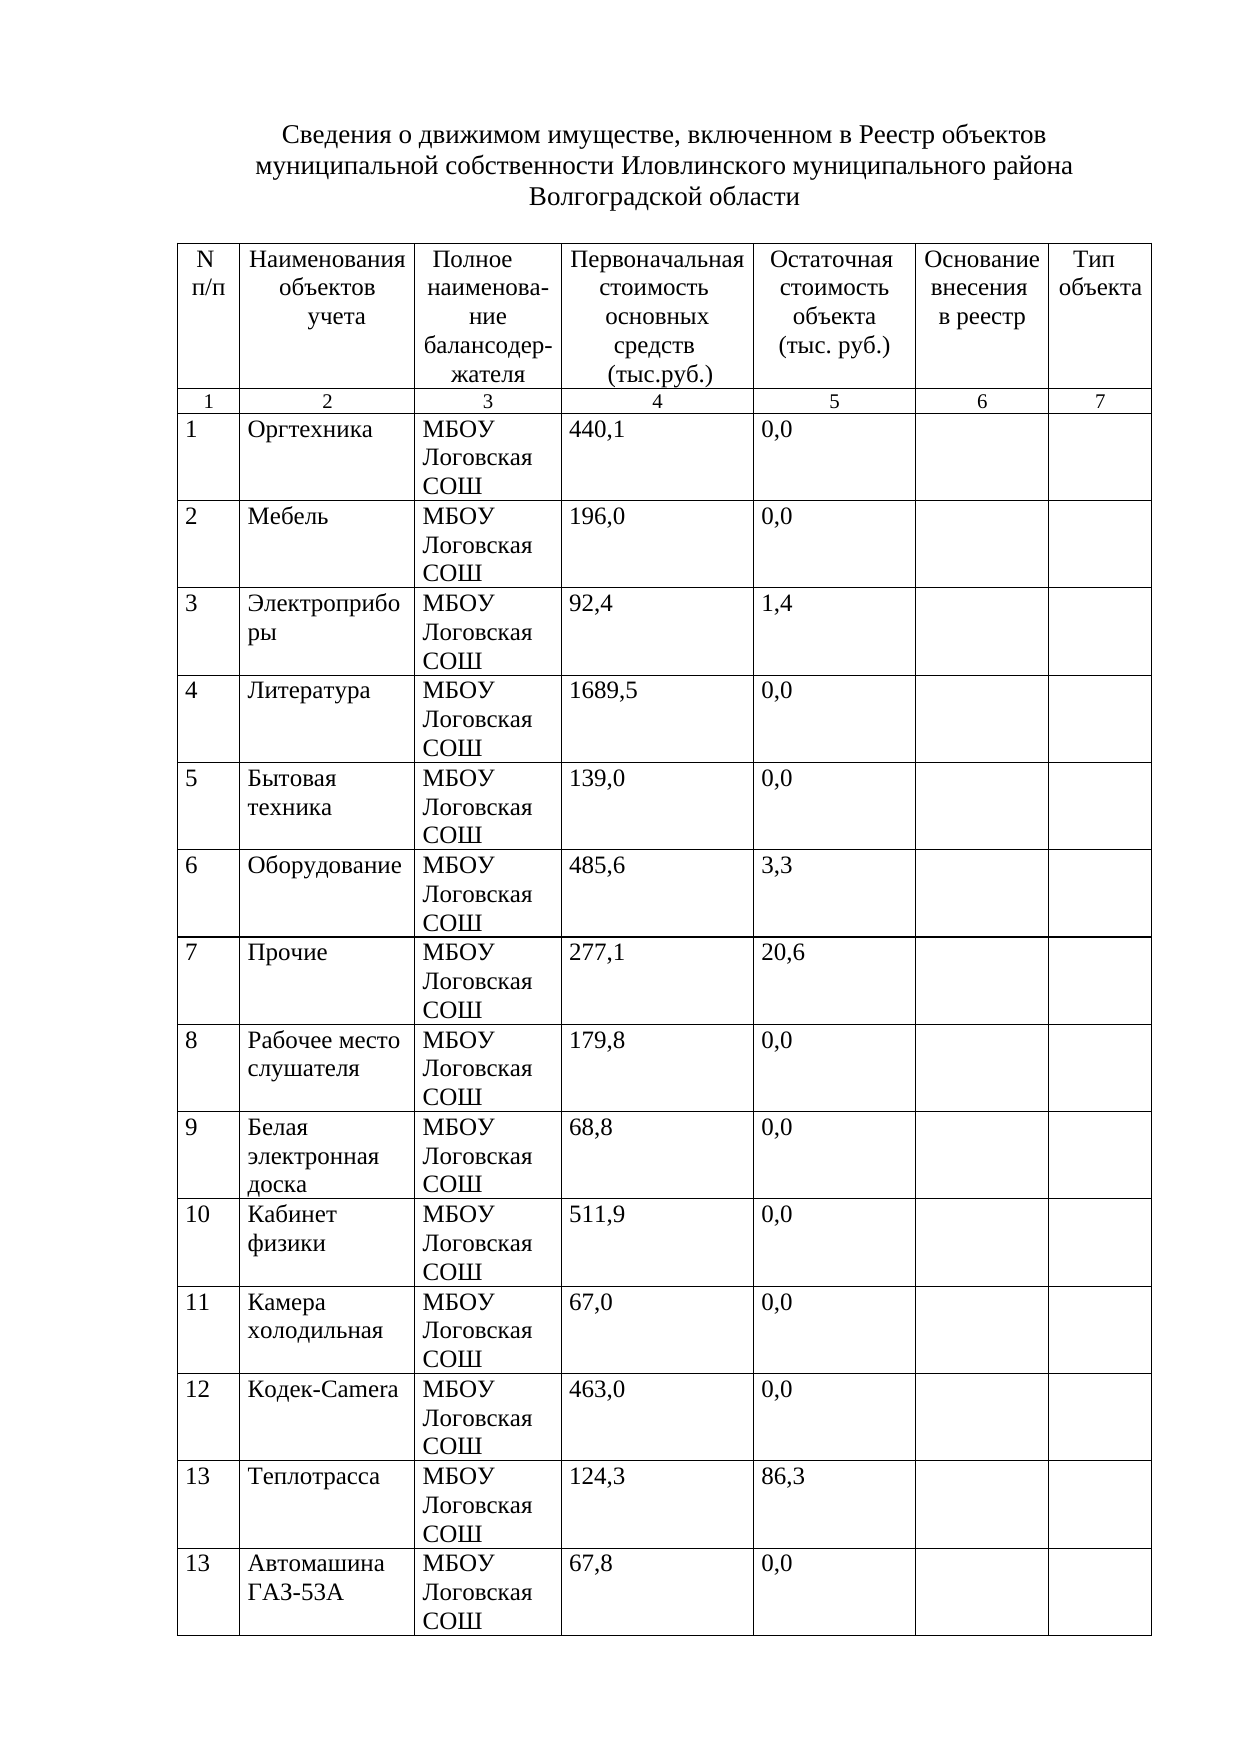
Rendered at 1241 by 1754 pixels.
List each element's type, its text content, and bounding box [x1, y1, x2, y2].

table_header Тип объекта [1049, 244, 1151, 387]
table_cell [1049, 501, 1151, 587]
table_cell Электроприборы [240, 588, 414, 674]
table_cell Оборудование [240, 850, 414, 936]
table_cell 1 [178, 414, 239, 500]
table_cell 463,0 [562, 1374, 753, 1460]
table_cell Прочие [240, 938, 414, 1024]
table_cell 5 [178, 763, 239, 849]
table_cell 8 [178, 1025, 239, 1111]
table_cell 1689,5 [562, 676, 753, 762]
table_header Основание внесения в реестр [916, 244, 1048, 387]
table_cell [916, 850, 1048, 936]
table_cell [916, 1374, 1048, 1460]
table_cell 0,0 [754, 1025, 915, 1111]
table_cell [1049, 938, 1151, 1024]
table_cell 277,1 [562, 938, 753, 1024]
table_cell МБОУ Логовская СОШ [415, 1199, 561, 1286]
table_cell МБОУ Логовская СОШ [415, 1112, 561, 1198]
table_cell [1049, 676, 1151, 762]
table_cell 0,0 [754, 1199, 915, 1286]
table_cell [916, 763, 1048, 849]
table_cell МБОУ Логовская СОШ [415, 1287, 561, 1373]
table_cell 0,0 [754, 414, 915, 500]
table_cell 11 [178, 1287, 239, 1373]
table_cell МБОУ Логовская СОШ [415, 1461, 561, 1547]
table_cell 86,3 [754, 1461, 915, 1547]
table_cell 68,8 [562, 1112, 753, 1198]
table_cell 13 [178, 1461, 239, 1547]
table_cell МБОУ Логовская СОШ [415, 588, 561, 674]
table_header Наименования объектов учета [240, 244, 414, 387]
table_cell Теплотрасса [240, 1461, 414, 1547]
table_cell 485,6 [562, 850, 753, 936]
table_cell Белая электронная доска [240, 1112, 414, 1198]
table_cell 0,0 [754, 1287, 915, 1373]
table_cell [1049, 1549, 1151, 1635]
table_cell 6 [916, 389, 1048, 413]
table_cell 7 [1049, 389, 1151, 413]
table_cell Бытовая техника [240, 763, 414, 849]
table_cell 4 [562, 389, 753, 413]
table_cell Кабинет физики [240, 1199, 414, 1286]
table_cell Мебель [240, 501, 414, 587]
table_cell Литература [240, 676, 414, 762]
table_cell 511,9 [562, 1199, 753, 1286]
table_cell МБОУ Логовская СОШ [415, 763, 561, 849]
table_cell 0,0 [754, 676, 915, 762]
table_cell 179,8 [562, 1025, 753, 1111]
table_cell 139,0 [562, 763, 753, 849]
table_header Остаточная стоимость объекта (тыс. руб.) [754, 244, 915, 387]
table_cell [1049, 1374, 1151, 1460]
table_cell 1,4 [754, 588, 915, 674]
table_cell 3,3 [754, 850, 915, 936]
table_cell [916, 1549, 1048, 1635]
table_cell 92,4 [562, 588, 753, 674]
table_cell 6 [178, 850, 239, 936]
table_cell [916, 501, 1048, 587]
table_cell 4 [178, 676, 239, 762]
table_cell МБОУ Логовская СОШ [415, 676, 561, 762]
table_cell [916, 1287, 1048, 1373]
table_cell МБОУ Логовская СОШ [415, 1025, 561, 1111]
table_cell МБОУ Логовская СОШ [415, 1549, 561, 1635]
table_cell 1 [178, 389, 239, 413]
table_cell [916, 1461, 1048, 1547]
table_cell 13 [178, 1549, 239, 1635]
table_cell Автомашина ГАЗ-53А [240, 1549, 414, 1635]
table_cell [1049, 588, 1151, 674]
table_cell 12 [178, 1374, 239, 1460]
table_header Полное наименова- ние балансодер- жателя [415, 244, 561, 387]
table_cell [1049, 414, 1151, 500]
table_cell МБОУ Логовская СОШ [415, 414, 561, 500]
text муниципальной собственности Иловлинского муниципального района Волгоградской области [177, 149, 1152, 212]
table_cell МБОУ Логовская СОШ [415, 1374, 561, 1460]
text Сведения о движимом имуществе, включенном в Реестр объектов [177, 118, 1152, 149]
table_cell 0,0 [754, 1112, 915, 1198]
table_cell 67,0 [562, 1287, 753, 1373]
table_cell 0,0 [754, 1374, 915, 1460]
table_cell Рабочее место слушателя [240, 1025, 414, 1111]
table_cell 196,0 [562, 501, 753, 587]
table_cell 9 [178, 1112, 239, 1198]
table_cell 124,3 [562, 1461, 753, 1547]
table_cell 2 [178, 501, 239, 587]
table_cell 440,1 [562, 414, 753, 500]
table_cell [916, 676, 1048, 762]
table_cell 3 [178, 588, 239, 674]
table_cell МБОУ Логовская СОШ [415, 501, 561, 587]
table_cell [1049, 763, 1151, 849]
table_cell 67,8 [562, 1549, 753, 1635]
table_cell [1049, 1112, 1151, 1198]
table_cell [1049, 1025, 1151, 1111]
table_cell [916, 1199, 1048, 1286]
table_cell 0,0 [754, 501, 915, 587]
table_cell [1049, 1287, 1151, 1373]
table_cell 10 [178, 1199, 239, 1286]
table_cell [916, 588, 1048, 674]
table_cell [1049, 1461, 1151, 1547]
table_cell Камера холодильная [240, 1287, 414, 1373]
table_cell Оргтехника [240, 414, 414, 500]
table_cell 0,0 [754, 763, 915, 849]
table_cell 0,0 [754, 1549, 915, 1635]
table_cell [916, 1025, 1048, 1111]
table_cell [916, 414, 1048, 500]
table_cell [916, 938, 1048, 1024]
table_cell 3 [415, 389, 561, 413]
table_cell [916, 1112, 1048, 1198]
table_header N п/п [178, 244, 239, 387]
table_cell [1049, 1199, 1151, 1286]
table_cell МБОУ Логовская СОШ [415, 850, 561, 936]
table_cell Кодек-Camera [240, 1374, 414, 1460]
table_header Первоначальная стоимость основных средств (тыс.руб.) [562, 244, 753, 387]
table_cell [1049, 850, 1151, 936]
table_cell 5 [754, 389, 915, 413]
table_cell МБОУ Логовская СОШ [415, 938, 561, 1024]
table_cell 7 [178, 938, 239, 1024]
table_cell 2 [240, 389, 414, 413]
table_cell 20,6 [754, 938, 915, 1024]
